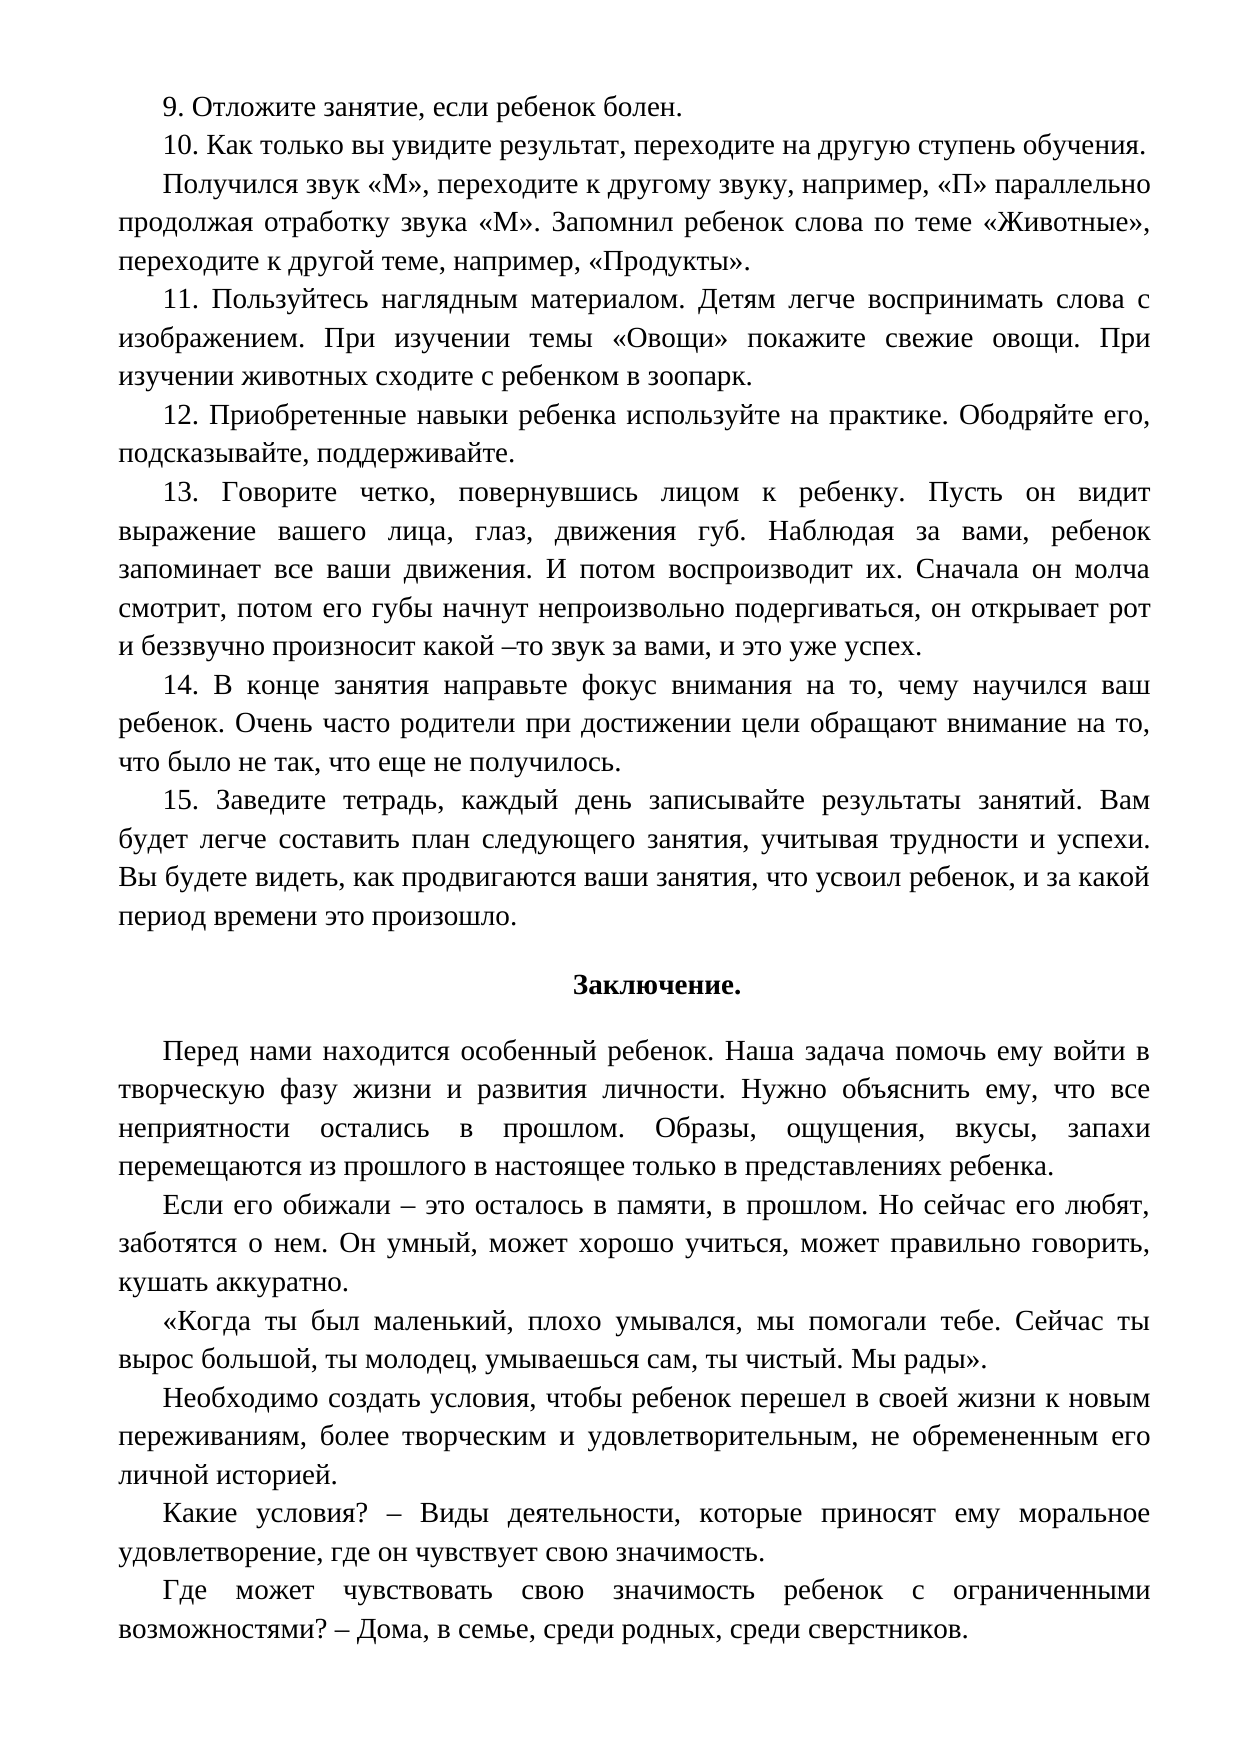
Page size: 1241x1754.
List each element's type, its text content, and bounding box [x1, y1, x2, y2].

text 15. Заведите тетрадь, каждый день записывайте результаты занятий. Вам будет легче составить план следующего занятия, учитывая трудности и успехи. Вы будете видеть, как продвигаются ваши занятия, что усвоил ребенок, и за какой период времени это произошло. [118, 782, 1152, 932]
text 13. Говорите четко, повернувшись лицом к ребенку. Пусть он видит выражение вашего лица, глаз, движения губ. Наблюдая за вами, ребенок запоминает все ваши движения. И потом воспроизводит их. Сначала он молча смотрит, потом его губы начнут непроизвольно подергиваться, он открывает рот и беззвучно произносит какой –то звук за вами, и это уже успех. [118, 474, 1152, 662]
text 12. Приобретенные навыки ребенка используйте на практике. Ободряйте его, подсказывайте, поддерживайте. [118, 397, 1152, 469]
text 14. В конце занятия направьте фокус внимания на то, чему научился ваш ребенок. Очень часто родители при достижении цели обращают внимание на то, что было не так, что еще не получилось. [118, 667, 1152, 777]
text 10. Как только вы увидите результат, переходите на другую ступень обучения. [118, 127, 1152, 161]
text Получился звук «М», переходите к другому звуку, например, «П» параллельно продолжая отработку звука «М». Запомнил ребенок слова по теме «Животные», переходите к другой теме, например, «Продукты». [118, 166, 1152, 276]
text Необходимо создать условия, чтобы ребенок перешел в своей жизни к новым переживаниям, более творческим и удовлетворительным, не обремененным его личной историей. [118, 1380, 1152, 1490]
text «Когда ты был маленький, плохо умывался, мы помогали тебе. Сейчас ты вырос большой, ты молодец, умываешься сам, ты чистый. Мы рады». [118, 1303, 1152, 1375]
text Какие условия? – Виды деятельности, которые приносят ему моральное удовлетворение, где он чувствует свою значимость. [118, 1495, 1152, 1567]
text Перед нами находится особенный ребенок. Наша задача помочь ему войти в творческую фазу жизни и развития личности. Нужно объяснить ему, что все неприятности остались в прошлом. Образы, ощущения, вкусы, запахи перемещаются из прошлого в настоящее только в представлениях ребенка. [118, 1033, 1152, 1182]
text Если его обижали – это осталось в памяти, в прошлом. Но сейчас его любят, заботятся о нем. Он умный, может хорошо учиться, может правильно говорить, кушать аккуратно. [118, 1187, 1152, 1298]
text 11. Пользуйтесь наглядным материалом. Детям легче воспринимать слова с изображением. При изучении темы «Овощи» покажите свежие овощи. При изучении животных сходите с ребенком в зоопарк. [118, 281, 1152, 392]
text 9. Отложите занятие, если ребенок болен. [118, 89, 1152, 122]
text Заключение. [118, 967, 1152, 1000]
text Где может чувствовать свою значимость ребенок с ограниченными возможностями? – Дома, в семье, среди родных, среди сверстников. [118, 1572, 1152, 1644]
